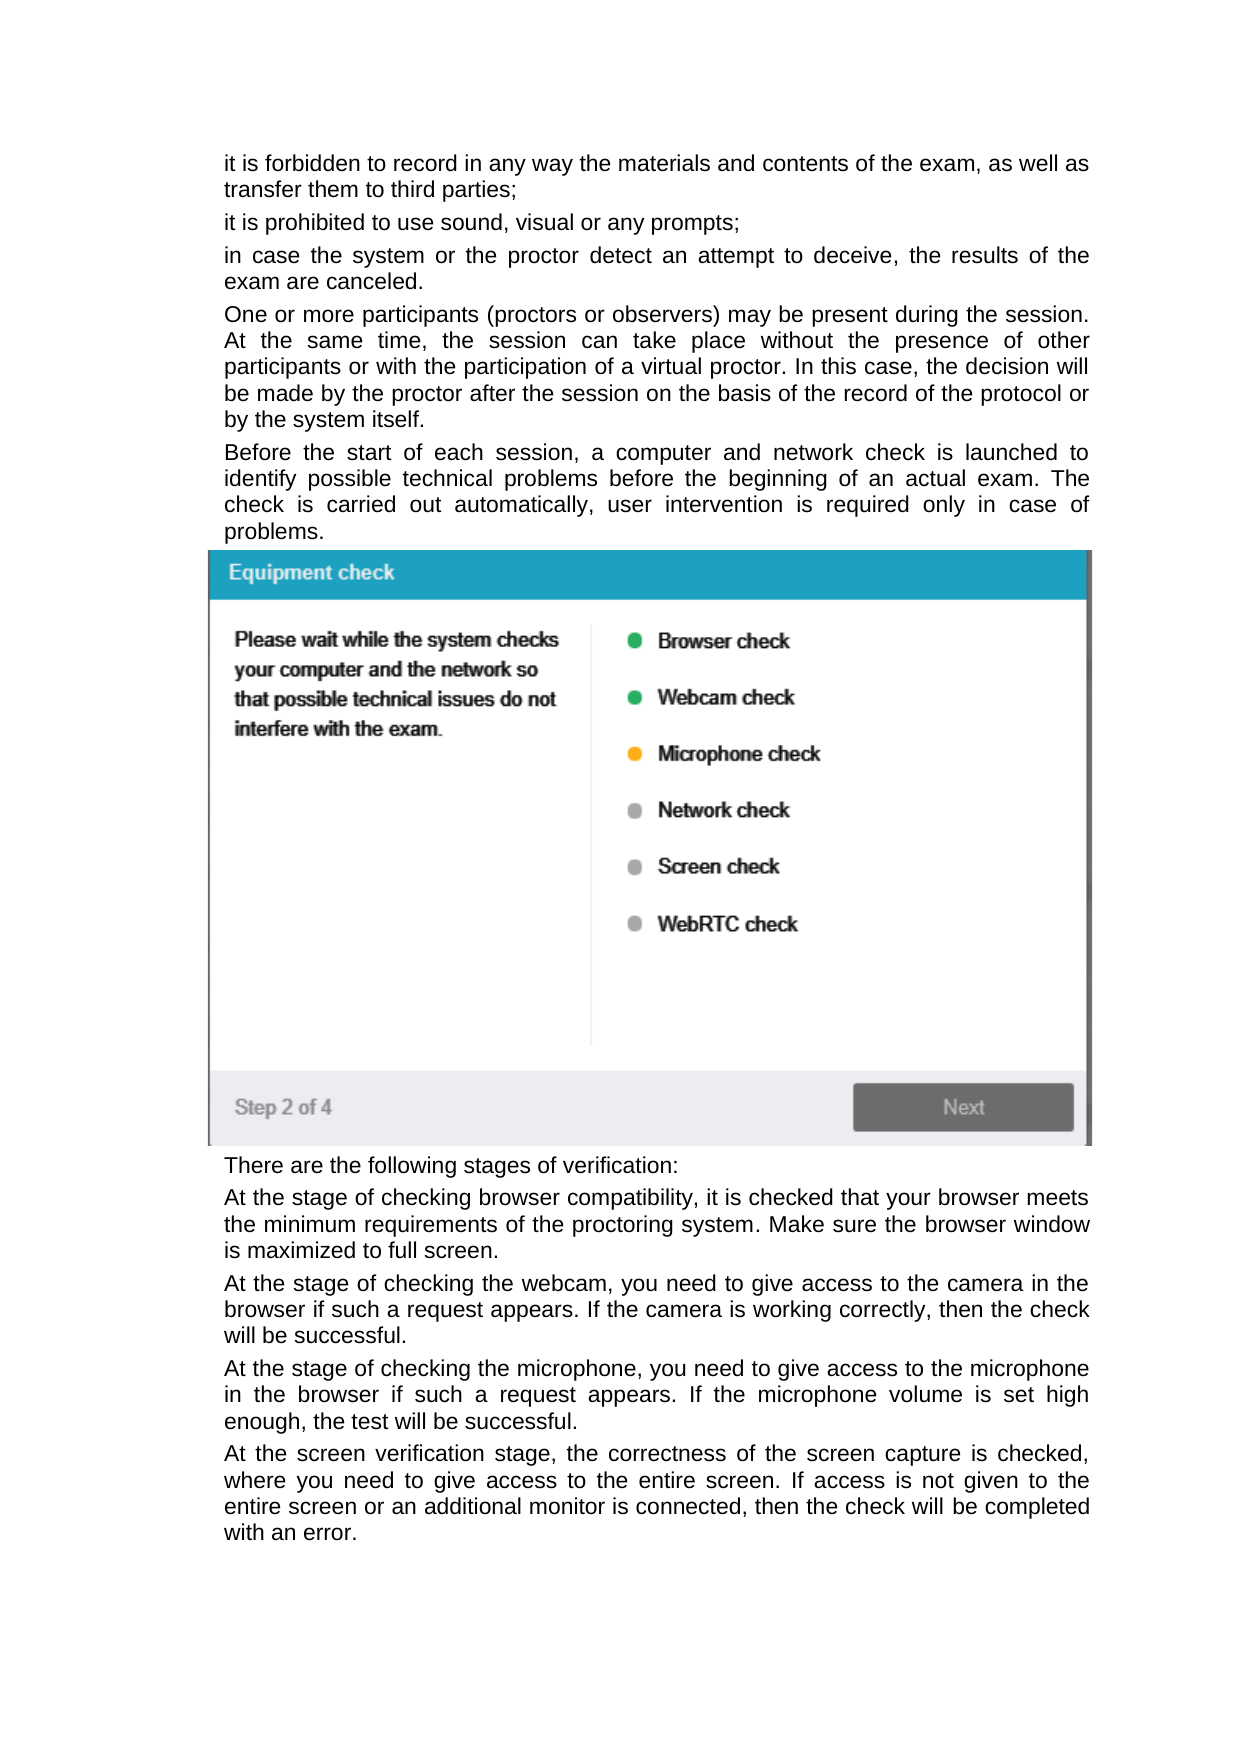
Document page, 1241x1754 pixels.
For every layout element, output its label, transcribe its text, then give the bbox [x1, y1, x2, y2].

text At the stage of checking browser compatibility, it is checked that your browser meets the minimum requirements of the proctoring system. Make sure the browser window is maximized to full screen. [224, 1184, 1090, 1263]
text At the stage of checking the webcam, you need to give access to the camera in the browser if such a request appears. If the camera is working correctly, then the check will be successful. [224, 1270, 1090, 1349]
text Before the start of each session, a computer and network check is launched to identify possible technical problems before the beginning of an actual exam. The check is carried out automatically, user intervention is required only in case of problems. [224, 438, 1090, 544]
text One or more participants (proctors or observers) may be present during the session. At the same time, the session can take place without the presence of other participants or with the participation of a virtual proctor. In this case, the decision will be made by the proctor after the session on the basis of the record of the protocol or by the system itself. [224, 301, 1090, 432]
picture [207, 550, 1093, 1146]
text it is prohibited to use sound, visual or any prompts; [224, 209, 1090, 235]
text At the screen verification stage, the correctness of the screen capture is checked, where you need to give access to the entire screen. If access is not given to the entire screen or an additional monitor is connected, then the check will be completed with an error. [224, 1440, 1090, 1546]
text At the stage of checking the microphone, you need to give access to the microphone in the browser if such a request appears. If the microphone volume is set high enough, the test will be successful. [224, 1355, 1090, 1434]
text There are the following stages of verification: [224, 1152, 1090, 1178]
text in case the system or the proctor detect an attempt to deceive, the results of the exam are canceled. [224, 242, 1090, 294]
text it is forbidden to record in any way the materials and contents of the exam, as well as transfer them to third parties; [224, 150, 1090, 203]
